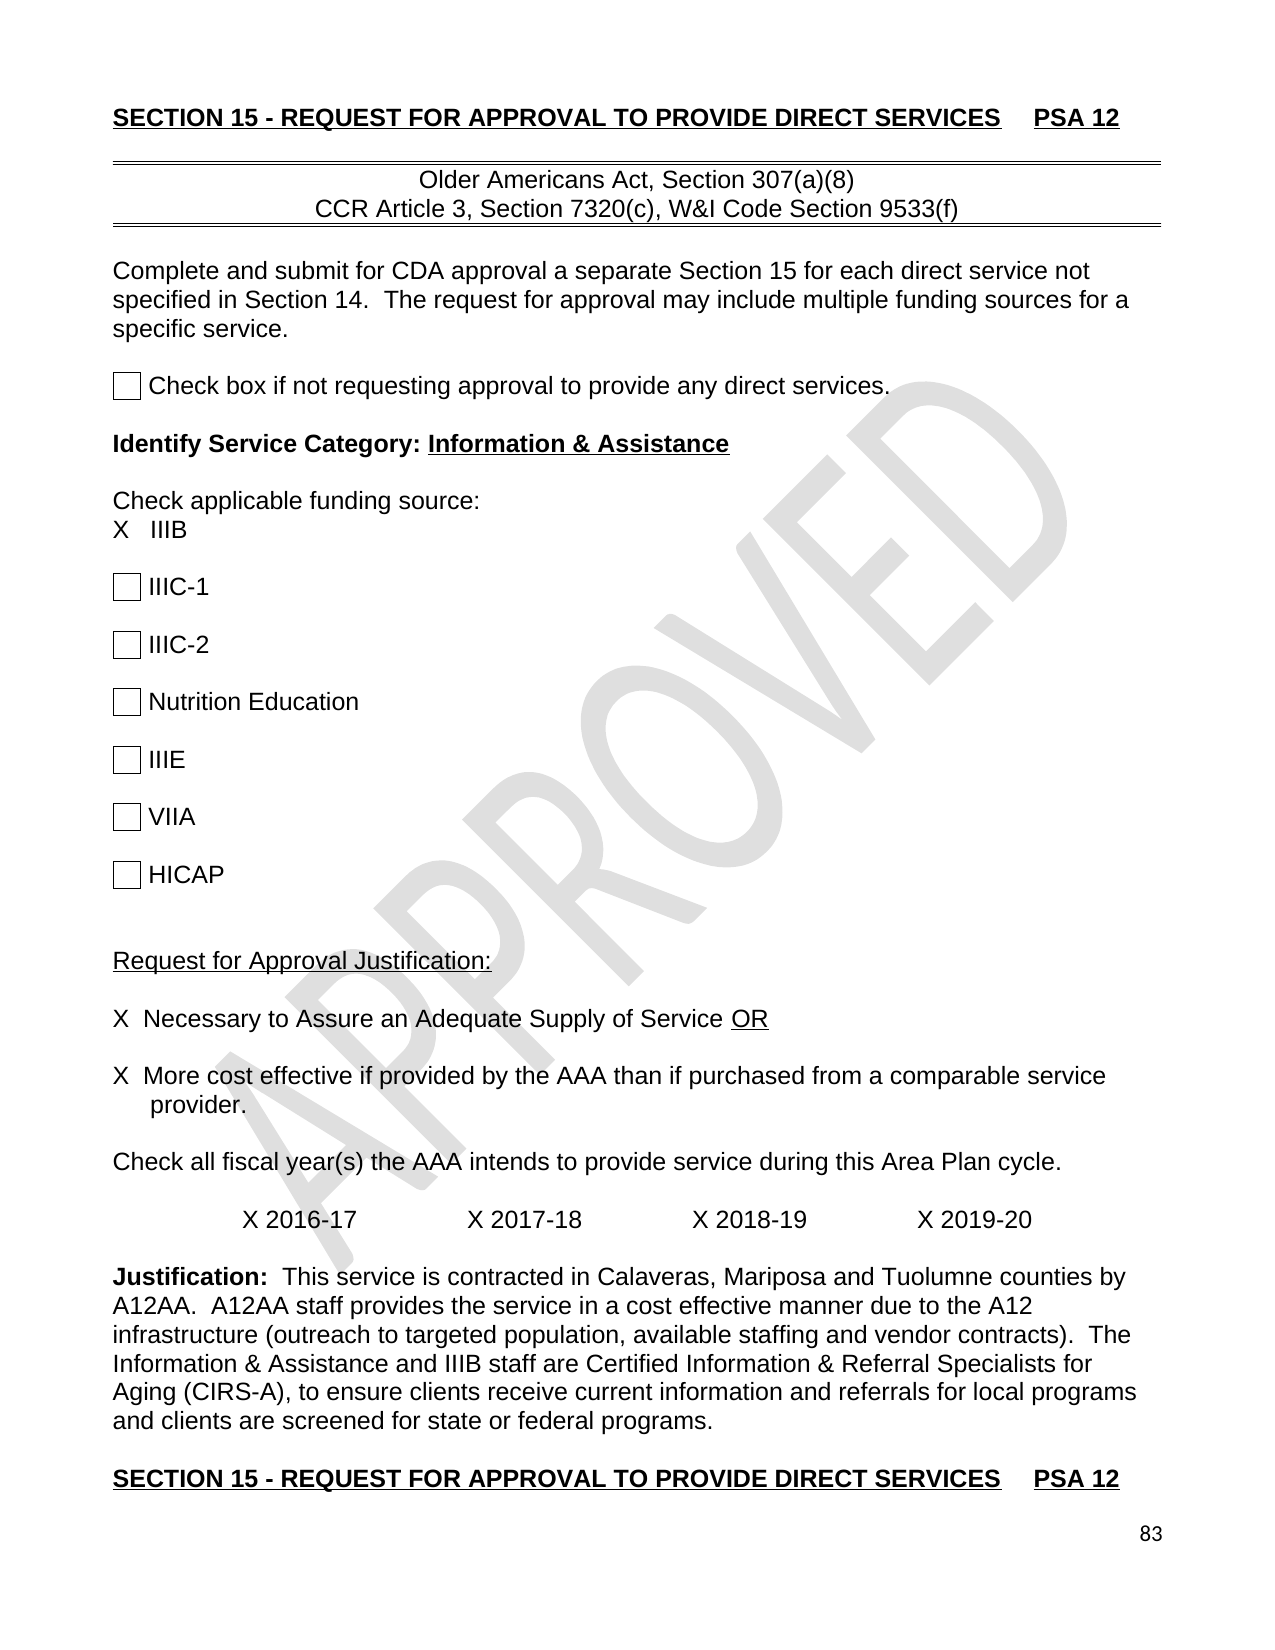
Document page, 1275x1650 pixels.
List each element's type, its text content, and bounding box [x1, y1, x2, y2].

text X Necessary to Assure an Adequate Supply of Service OR [112, 1004, 1161, 1032]
text X IIIB [112, 515, 1161, 544]
text Check box if not requesting approval to provide any direct services. [112, 371, 1161, 400]
text SECTION 15 - REQUEST FOR APPROVAL TO PROVIDE DIRECT SERVICES PSA 12 [112, 103, 1161, 132]
text IIIC-2 [112, 630, 1161, 659]
text Identify Service Category: Information & Assistance [112, 429, 1161, 457]
text Check applicable funding source: [112, 486, 1161, 515]
text Justification: This service is contracted in Calaveras, Mariposa and Tuolumne counties by A12AA. A12AA staff provides the service in a cost effective manner due to the A12 infrastructure (outreach to targeted population, available staffing and vendor contracts). The Information & Assistance and IIIB staff are Certified Information & Referral Specialists for Aging (CIRS-A), to ensure clients receive current information and referrals for local programs and clients are screened for state or federal programs. [112, 1262, 1161, 1435]
text CCR Article 3, Section 7320(c), W&I Code Section 9533(f) [112, 189, 1161, 227]
text VIIA [112, 802, 1161, 831]
text Older Americans Act, Section 307(a)(8) [112, 165, 1161, 189]
text Request for Approval Justification: [112, 946, 1161, 975]
text IIIE [112, 745, 1161, 774]
text X More cost effective if provided by the AAA than if purchased from a comparable service provider. [112, 1061, 1161, 1119]
text SECTION 15 - REQUEST FOR APPROVAL TO PROVIDE DIRECT SERVICES PSA 12 [112, 1464, 1161, 1492]
text X 2016-17 X 2017-18 X 2018-19 X 2019-20 [112, 1205, 1161, 1234]
text Check all fiscal year(s) the AAA intends to provide service during this Area Plan cycle. [112, 1147, 1161, 1176]
text HICAP [112, 860, 1161, 889]
text Nutrition Education [112, 687, 1161, 716]
text IIIC-1 [112, 572, 1161, 601]
text Complete and submit for CDA approval a separate Section 15 for each direct service not specified in Section 14. The request for approval may include multiple funding sources for a specific service. [112, 256, 1161, 342]
